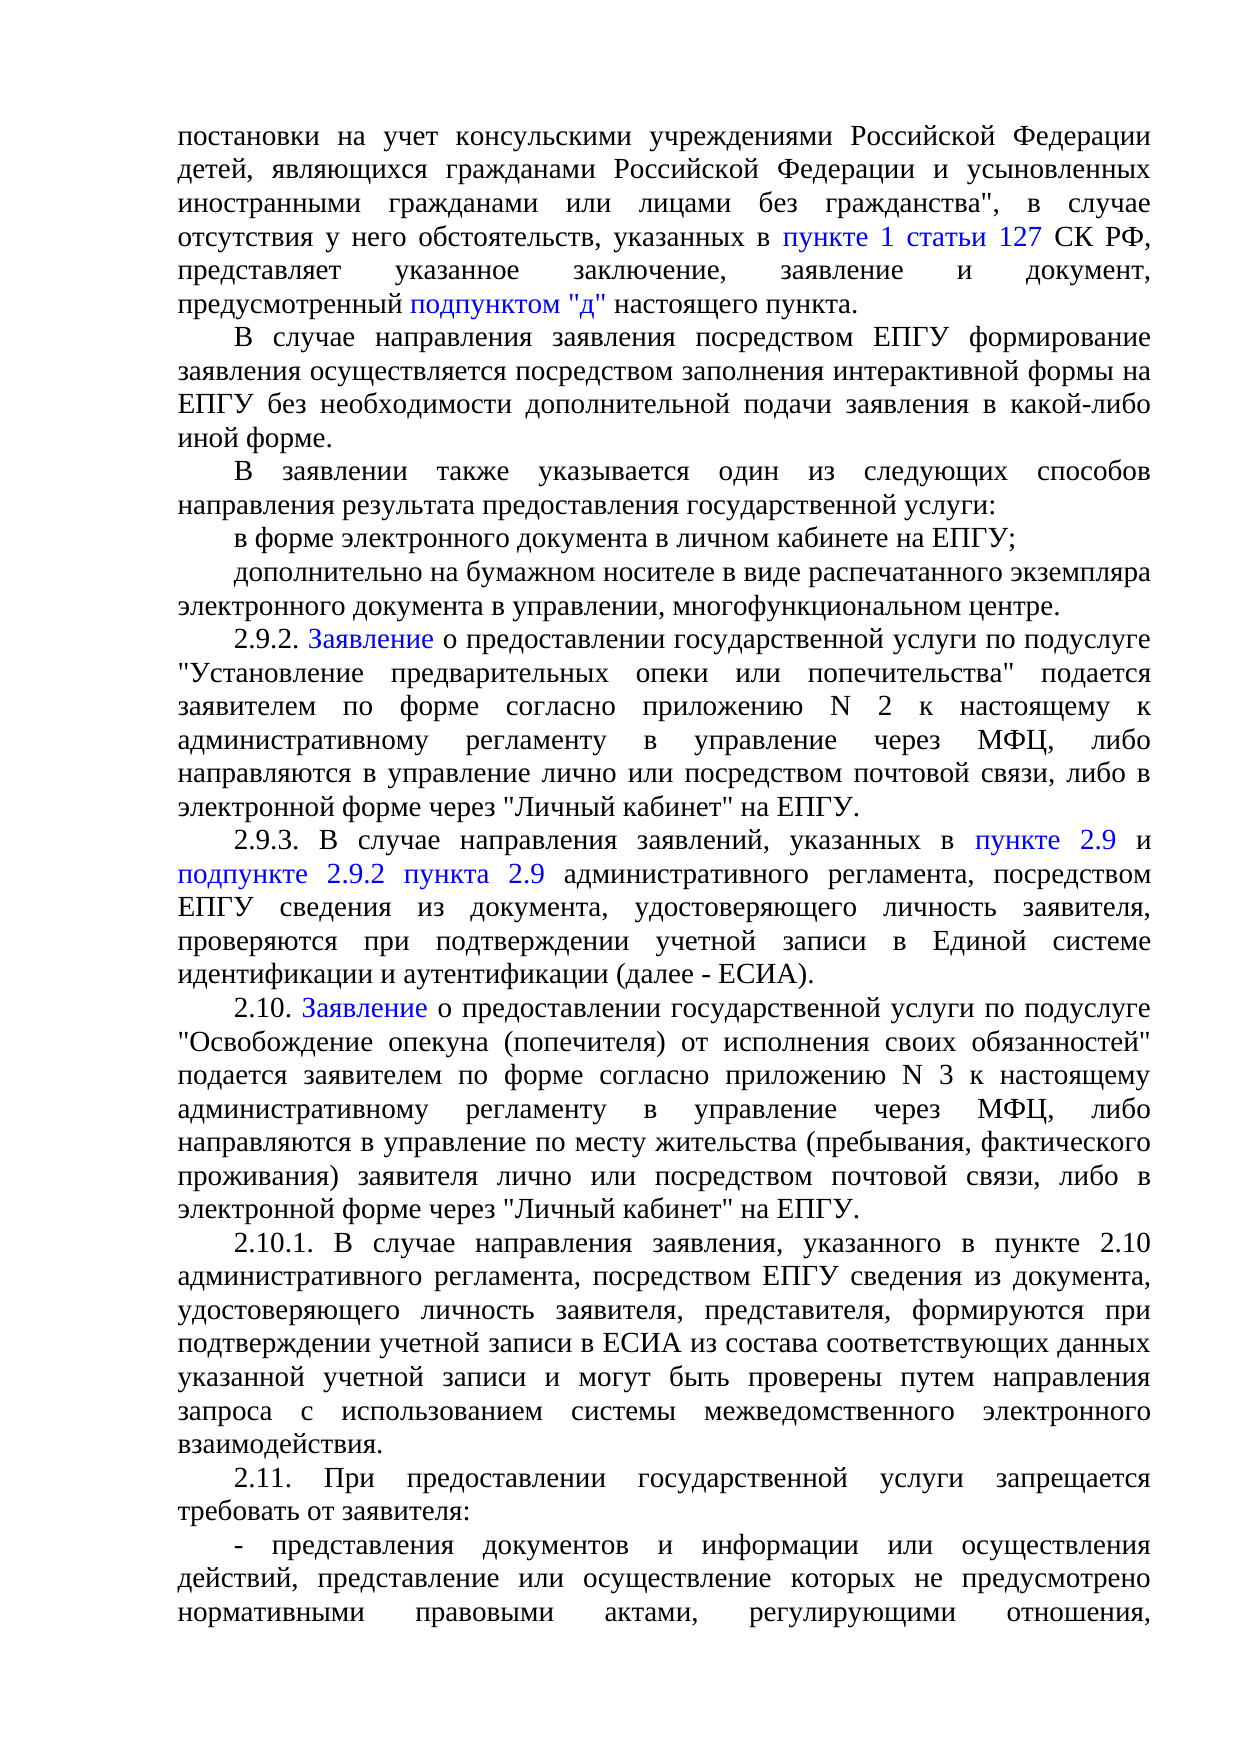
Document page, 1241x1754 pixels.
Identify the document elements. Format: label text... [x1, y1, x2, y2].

text дополнительно на бумажном носителе в виде распечатанного экземпляра электронного документа в управлении, многофункциональном центре. [177, 554, 1152, 621]
text В заявлении также указывается один из следующих способов направления результата предоставления государственной услуги: [177, 453, 1152, 521]
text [177, 1527, 1152, 1627]
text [177, 118, 1152, 319]
text 2.9.2. Заявление о предоставлении государственной услуги по подуслуге "Установление предварительных опеки или попечительства" подается заявителем по форме согласно приложению N 2 к настоящему к административному регламенту в управление через МФЦ, либо направляются в управление лично или посредством почтовой связи, либо в электронной форме через "Личный кабинет" на ЕПГУ. [177, 621, 1152, 822]
text 2.9.3. В случае направления заявлений, указанных в пункте 2.9 и подпункте 2.9.2 пункта 2.9 административного регламента, посредством ЕПГУ сведения из документа, удостоверяющего личность заявителя, проверяются при подтверждении учетной записи в Единой системе идентификации и аутентификации (далее - ЕСИА). [177, 822, 1152, 990]
text В случае направления заявления посредством ЕПГУ формирование заявления осуществляется посредством заполнения интерактивной формы на ЕПГУ без необходимости дополнительной подачи заявления в какой-либо иной форме. [177, 319, 1152, 453]
text в форме электронного документа в личном кабинете на ЕПГУ; [177, 521, 1152, 554]
text 2.11. При предоставлении государственной услуги запрещается требовать от заявителя: [177, 1460, 1152, 1527]
text 2.10.1. В случае направления заявления, указанного в пункте 2.10 административного регламента, посредством ЕПГУ сведения из документа, удостоверяющего личность заявителя, представителя, формируются при подтверждении учетной записи в ЕСИА из состава соответствующих данных указанной учетной записи и могут быть проверены путем направления запроса с использованием системы межведомственного электронного взаимодействия. [177, 1225, 1152, 1460]
text 2.10. Заявление о предоставлении государственной услуги по подуслуге "Освобождение опекуна (попечителя) от исполнения своих обязанностей" подается заявителем по форме согласно приложению N 3 к настоящему административному регламенту в управление через МФЦ, либо направляются в управление по месту жительства (пребывания, фактического проживания) заявителя лично или посредством почтовой связи, либо в электронной форме через "Личный кабинет" на ЕПГУ. [177, 990, 1152, 1225]
